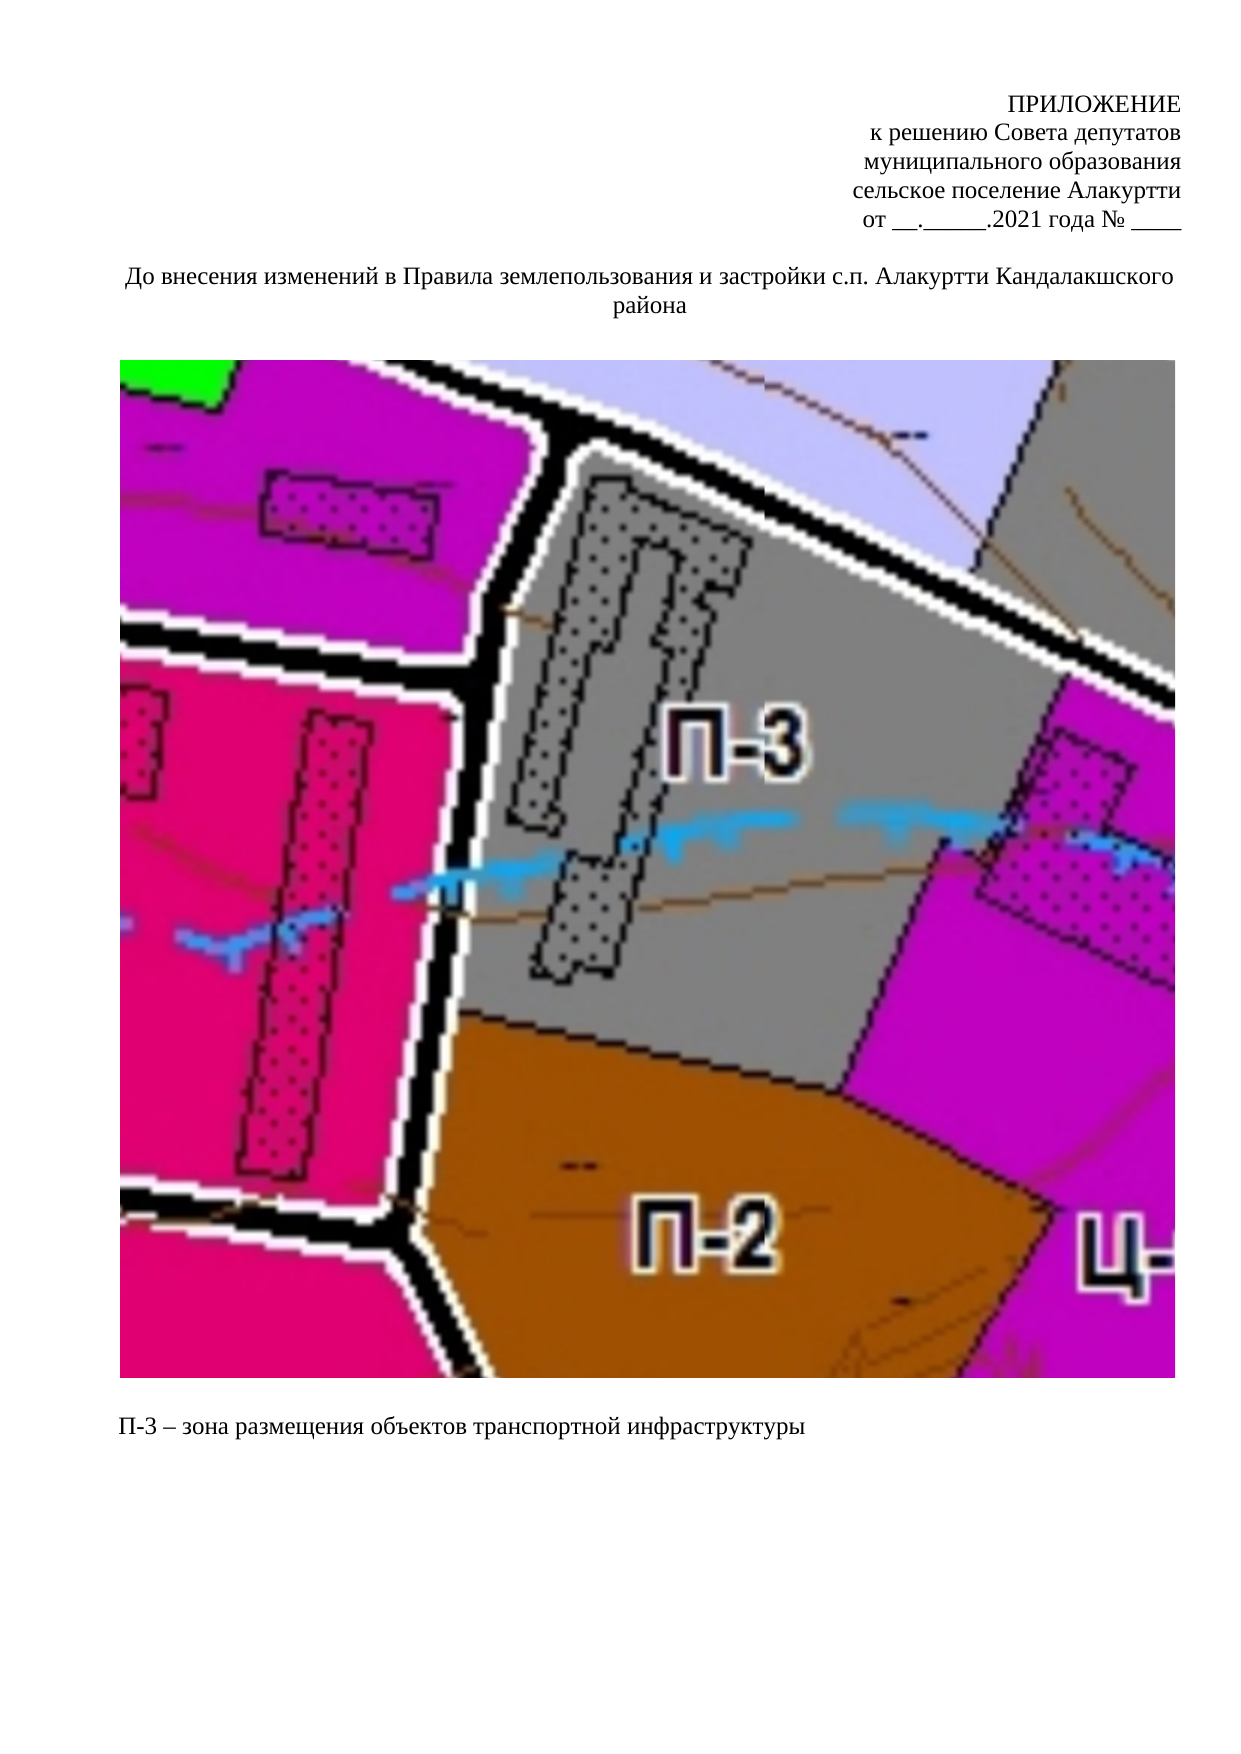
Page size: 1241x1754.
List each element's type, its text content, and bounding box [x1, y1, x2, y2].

text к решению Совета депутатов [591, 117, 1181, 146]
text сельское поселение Алакуртти [591, 175, 1181, 204]
text П-3 – зона размещения объектов транспортной инфраструктуры [118, 1411, 1181, 1440]
text от __._____.2021 года № ____ [74, 204, 1181, 232]
text До внесения изменений в Правила землепользования и застройки с.п. Алакуртти Кандалакшского района [118, 261, 1181, 319]
text ПРИЛОЖЕНИЕ [591, 89, 1181, 117]
text муниципального образования [591, 146, 1181, 175]
picture [118, 360, 1174, 1376]
